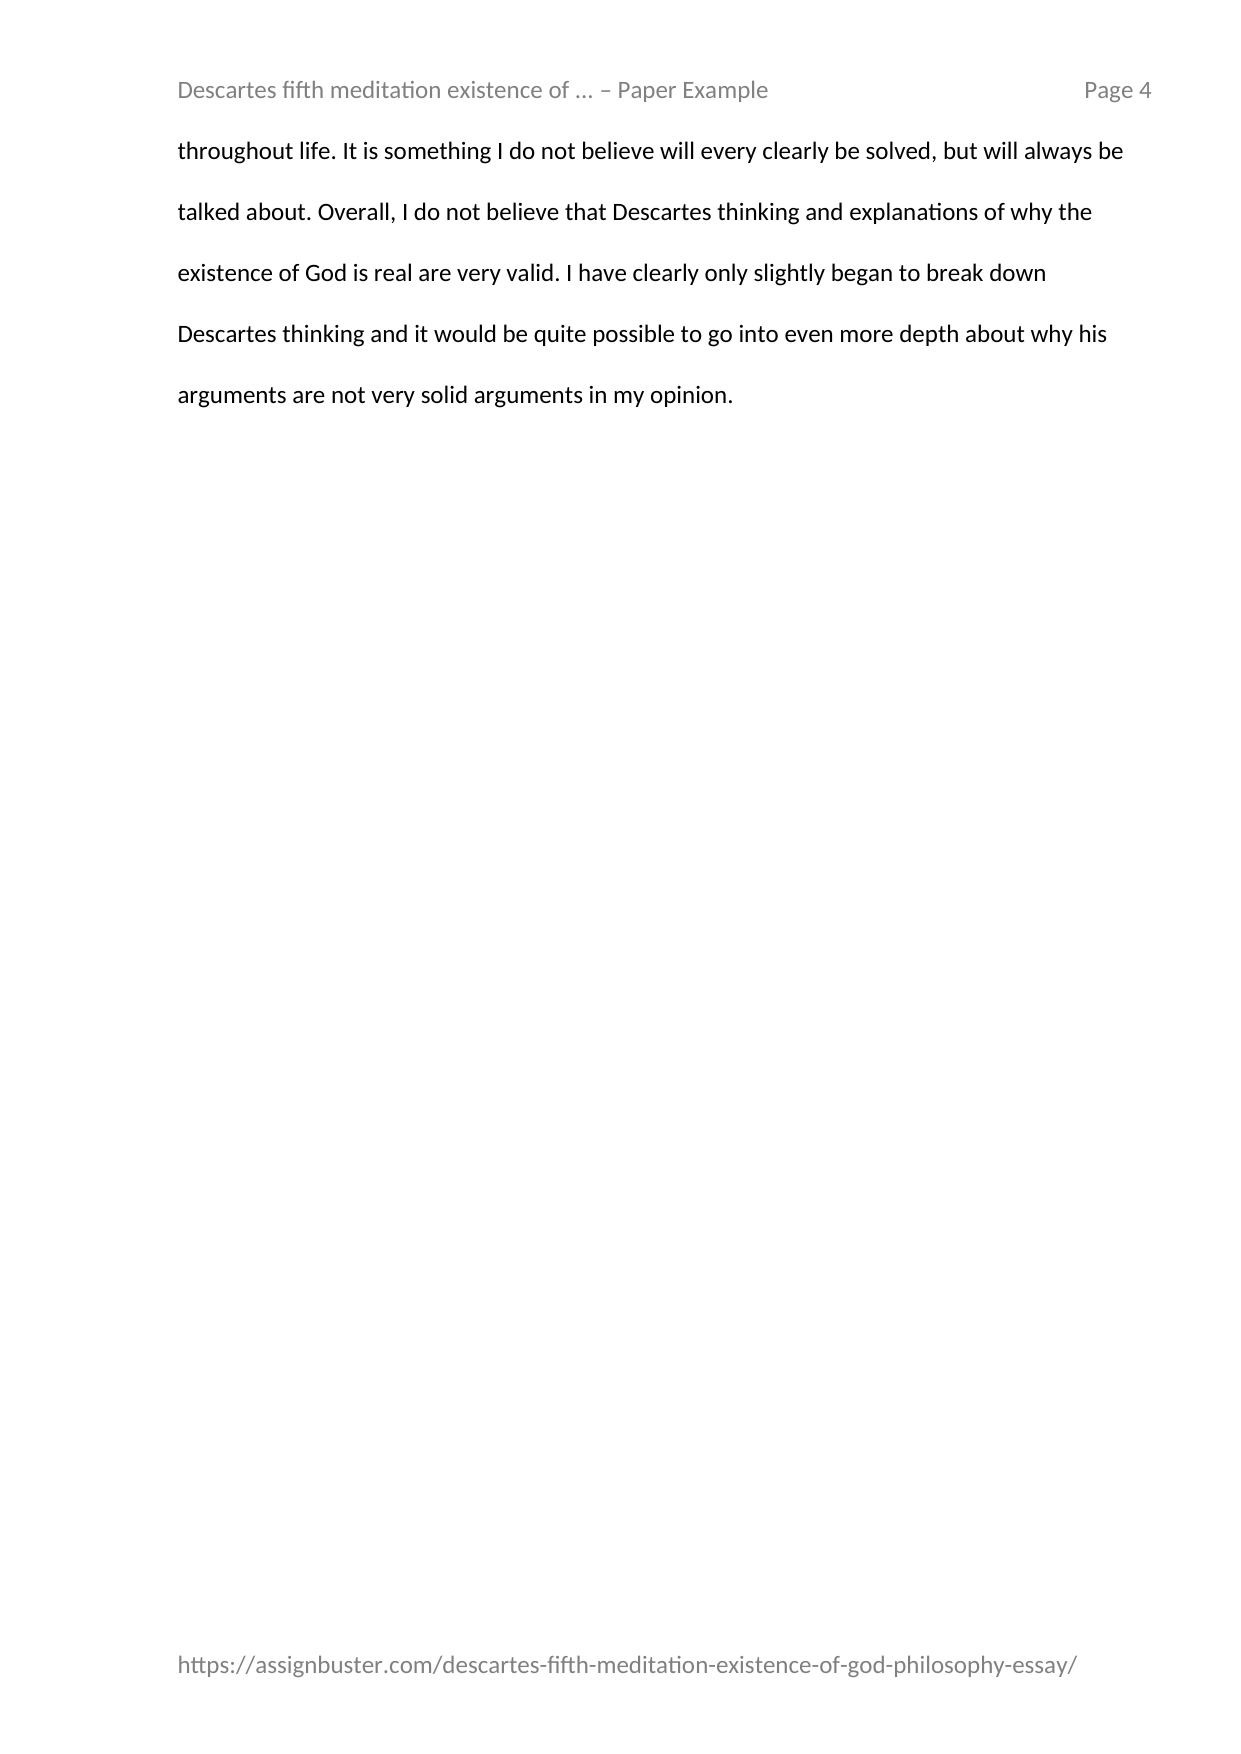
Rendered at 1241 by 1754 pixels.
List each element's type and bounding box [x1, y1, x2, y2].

text [177, 135, 1152, 409]
